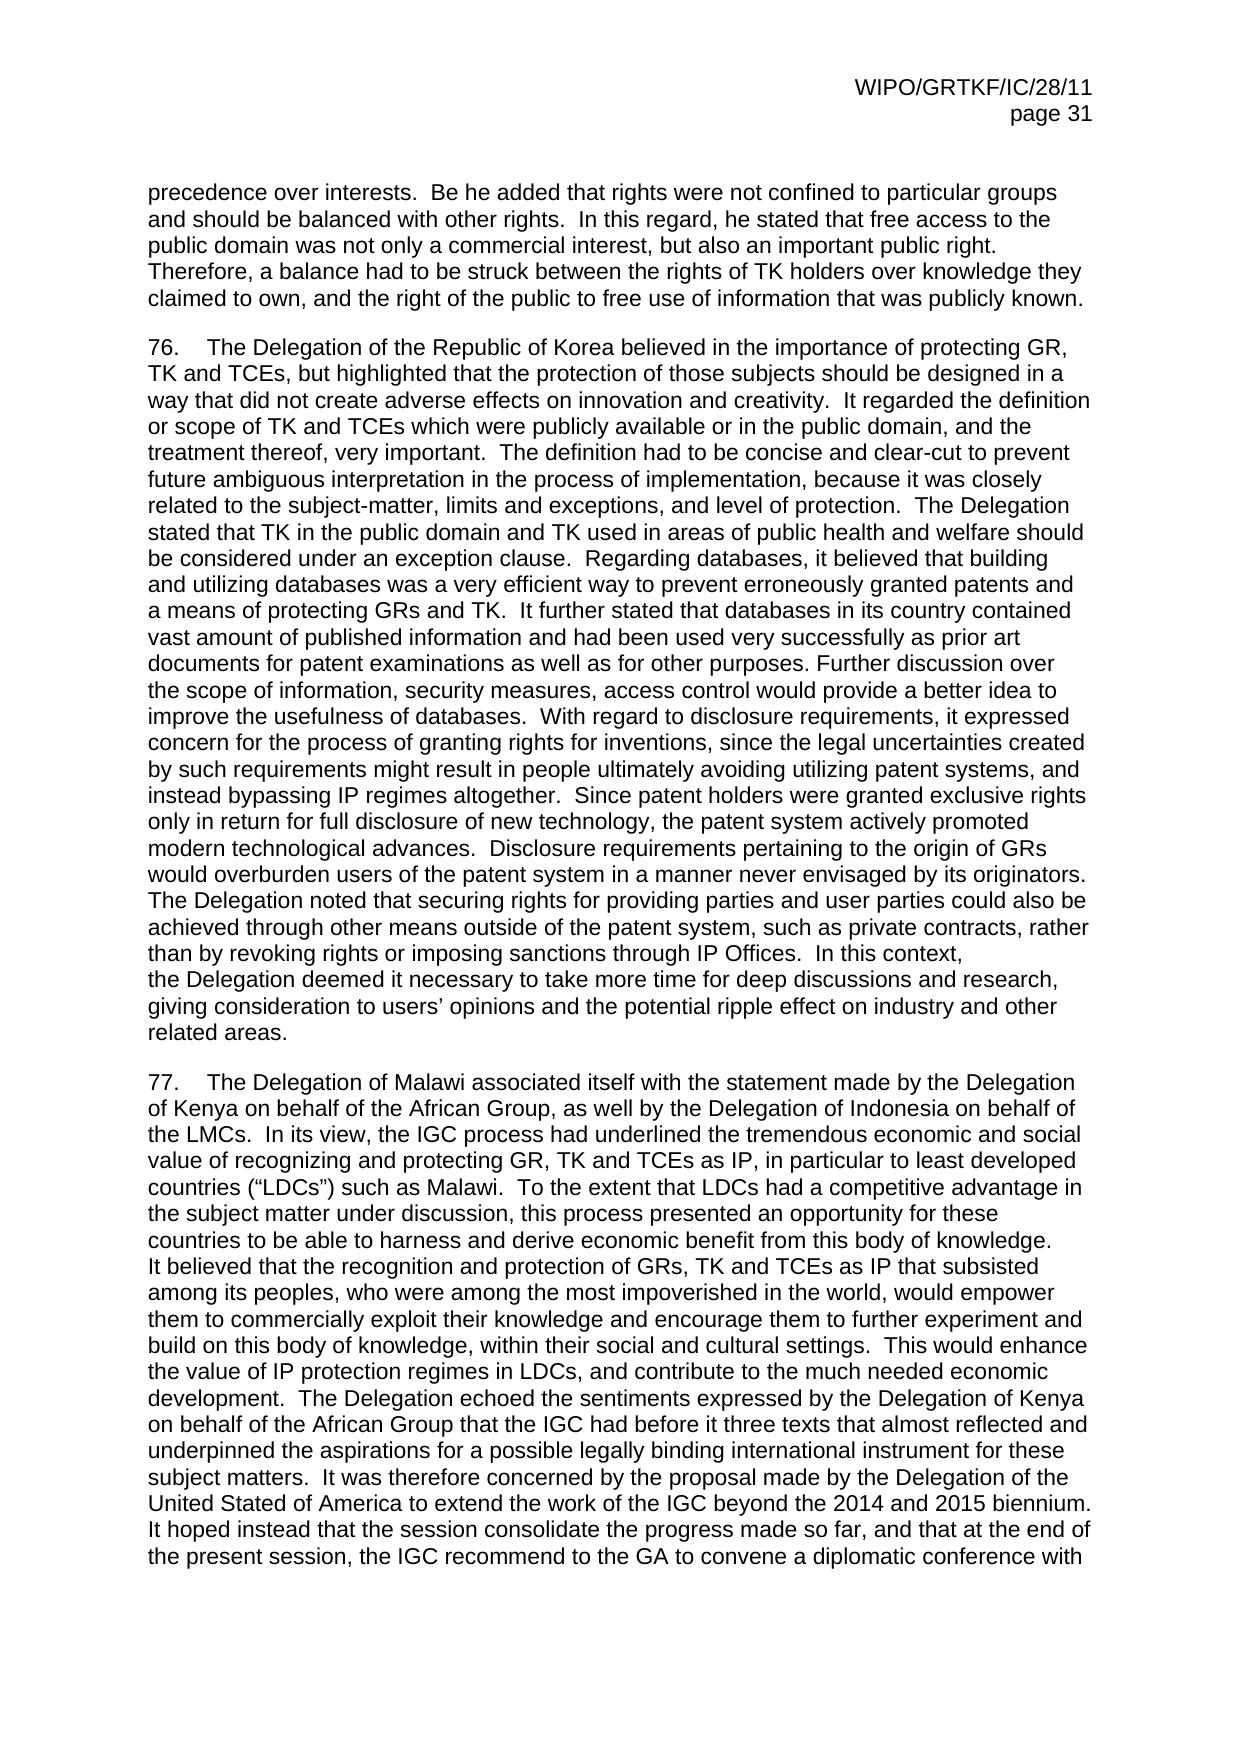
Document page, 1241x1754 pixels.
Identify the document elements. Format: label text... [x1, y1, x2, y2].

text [148, 179, 1093, 311]
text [148, 1068, 1093, 1569]
text The Delegation of the Republic of Korea believed in the importance of protecting GR, TK and TCEs, but highlighted that the protection of those subjects should be designed in a way that did not create adverse effects on innovation and creativity. It regarded the definition or scope of TK and TCEs which were publicly available or in the public domain, and the treatment thereof, very important. The definition had to be concise and clear-cut to prevent future ambiguous interpretation in the process of implementation, because it was closely related to the subject-matter, limits and exceptions, and level of protection. The Delegation stated that TK in the public domain and TK used in areas of public health and welfare should be considered under an exception clause. Regarding databases, it believed that building and utilizing databases was a very efficient way to prevent erroneously granted patents and a means of protecting GRs and TK. It further stated that databases in its country contained vast amount of published information and had been used very successfully as prior art documents for patent examinations as well as for other purposes. Further discussion over the scope of information, security measures, access control would provide a better idea to improve the usefulness of databases. With regard to disclosure requirements, it expressed concern for the process of granting rights for inventions, since the legal uncertainties created by such requirements might result in people ultimately avoiding utilizing patent systems, and instead bypassing IP regimes altogether. Since patent holders were granted exclusive rights only in return for full disclosure of new technology, the patent system actively promoted modern technological advances. Disclosure requirements pertaining to the origin of GRs would overburden users of the patent system in a manner never envisaged by its originators. The Delegation noted that securing rights for providing parties and user parties could also be achieved through other means outside of the patent system, such as private contracts, rather than by revoking rights or imposing sanctions through IP Offices. In this context, the Delegation deemed it necessary to take more time for deep discussions and research, giving consideration to users’ opinions and the potential ripple effect on industry and other related areas. [148, 334, 1093, 1046]
